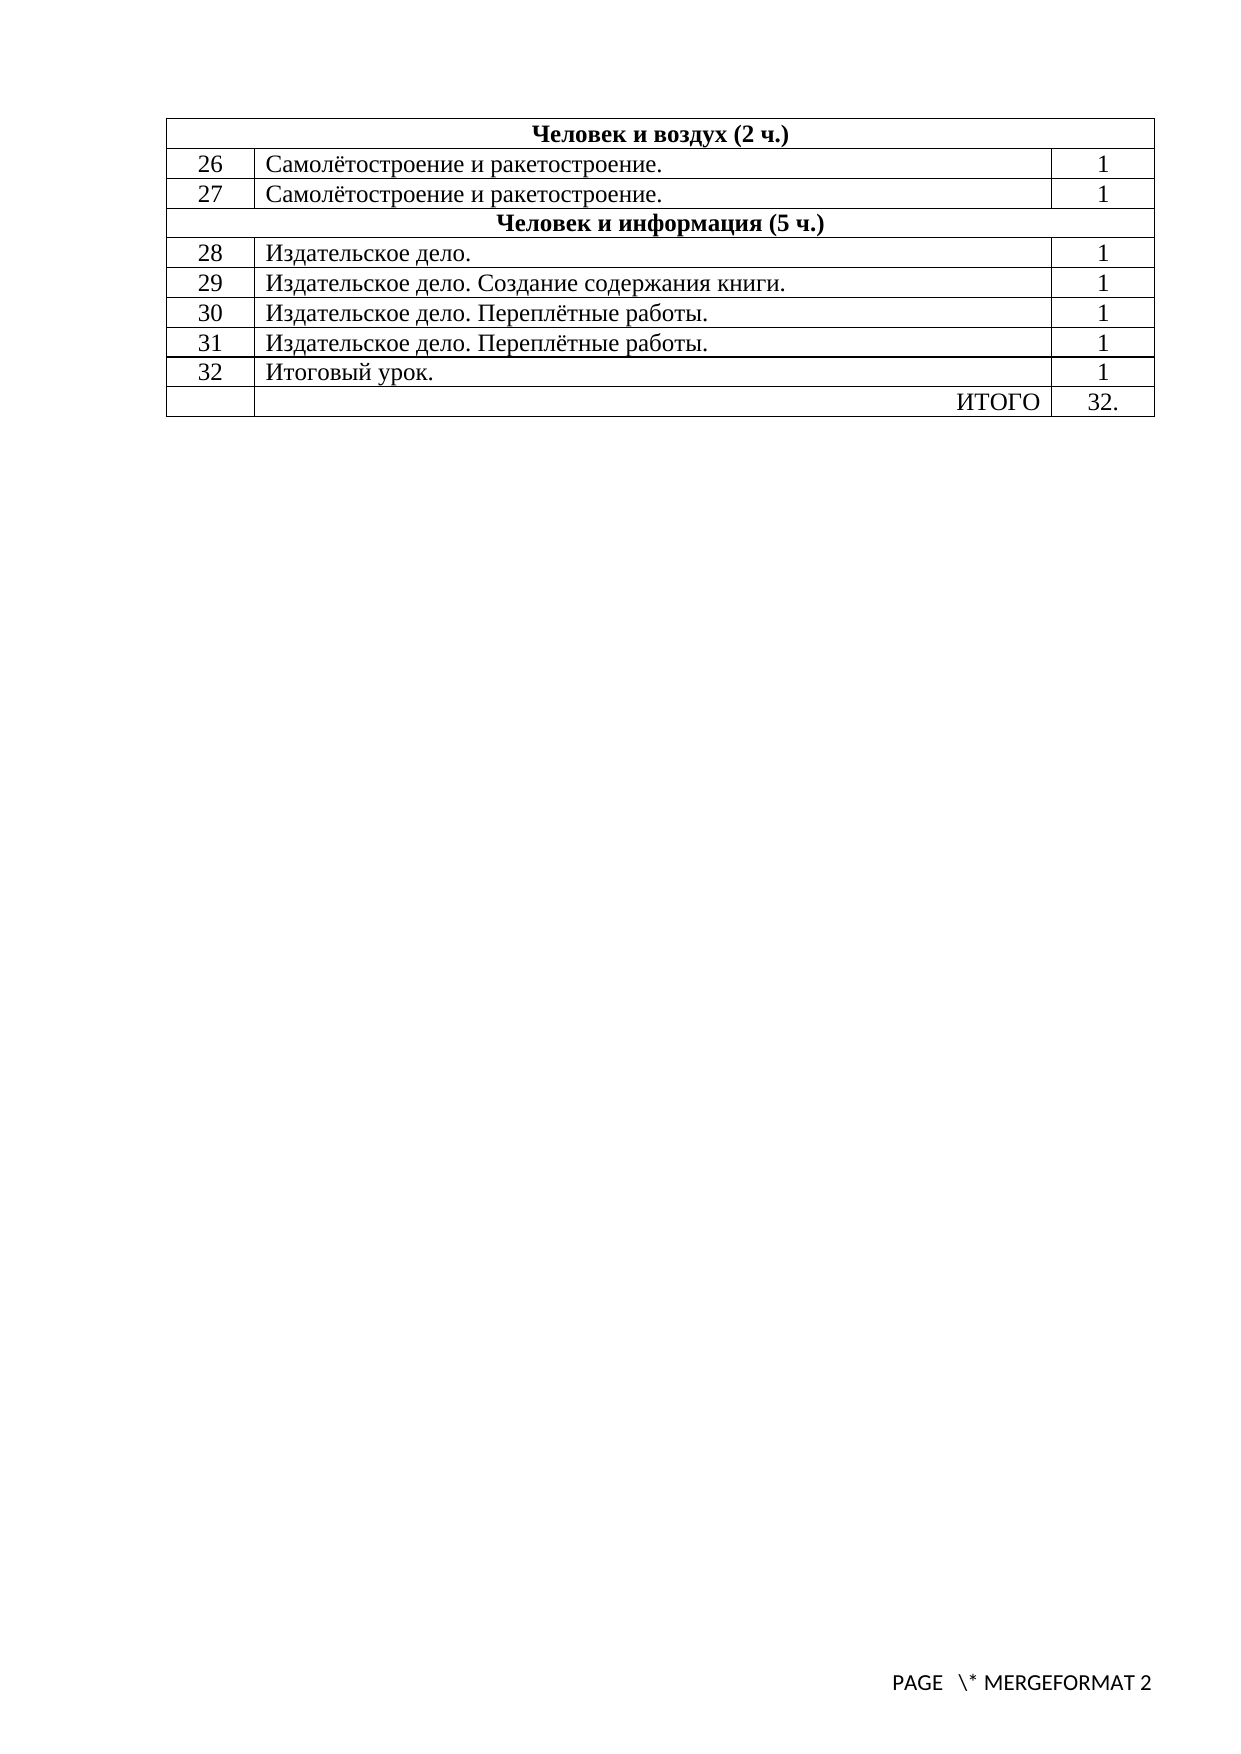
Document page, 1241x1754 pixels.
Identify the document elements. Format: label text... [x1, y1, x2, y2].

table_cell Человек и воздух (2 ч.) [167, 119, 1154, 148]
table_cell 31 [167, 328, 254, 356]
table_cell 30 [167, 298, 254, 327]
table_cell Издательское дело. Переплётные работы. [255, 298, 1051, 327]
table_cell 32. [1052, 387, 1154, 416]
table_cell 1 [1052, 358, 1154, 386]
table_cell Человек и информация (5 ч.) [167, 209, 1154, 237]
table_cell Издательское дело. Создание содержания книги. [255, 268, 1051, 297]
table_cell 1 [1052, 179, 1154, 207]
table_cell Самолётостроение и ракетостроение. [255, 149, 1051, 178]
table_cell 32 [167, 358, 254, 386]
table_cell Итоговый урок. [255, 358, 1051, 386]
table_cell 1 [1052, 298, 1154, 327]
table_cell Издательское дело. Переплётные работы. [255, 328, 1051, 356]
table_cell 29 [167, 268, 254, 297]
table_cell 1 [1052, 149, 1154, 178]
table_cell 28 [167, 238, 254, 267]
table_cell Издательское дело. [255, 238, 1051, 267]
table_cell [167, 387, 254, 416]
table_cell 27 [167, 179, 254, 207]
table_cell 1 [1052, 328, 1154, 356]
table_cell Самолётостроение и ракетостроение. [255, 179, 1051, 207]
table_cell 26 [167, 149, 254, 178]
table_cell 1 [1052, 238, 1154, 267]
table_cell ИТОГО [255, 387, 1051, 416]
table_cell 1 [1052, 268, 1154, 297]
